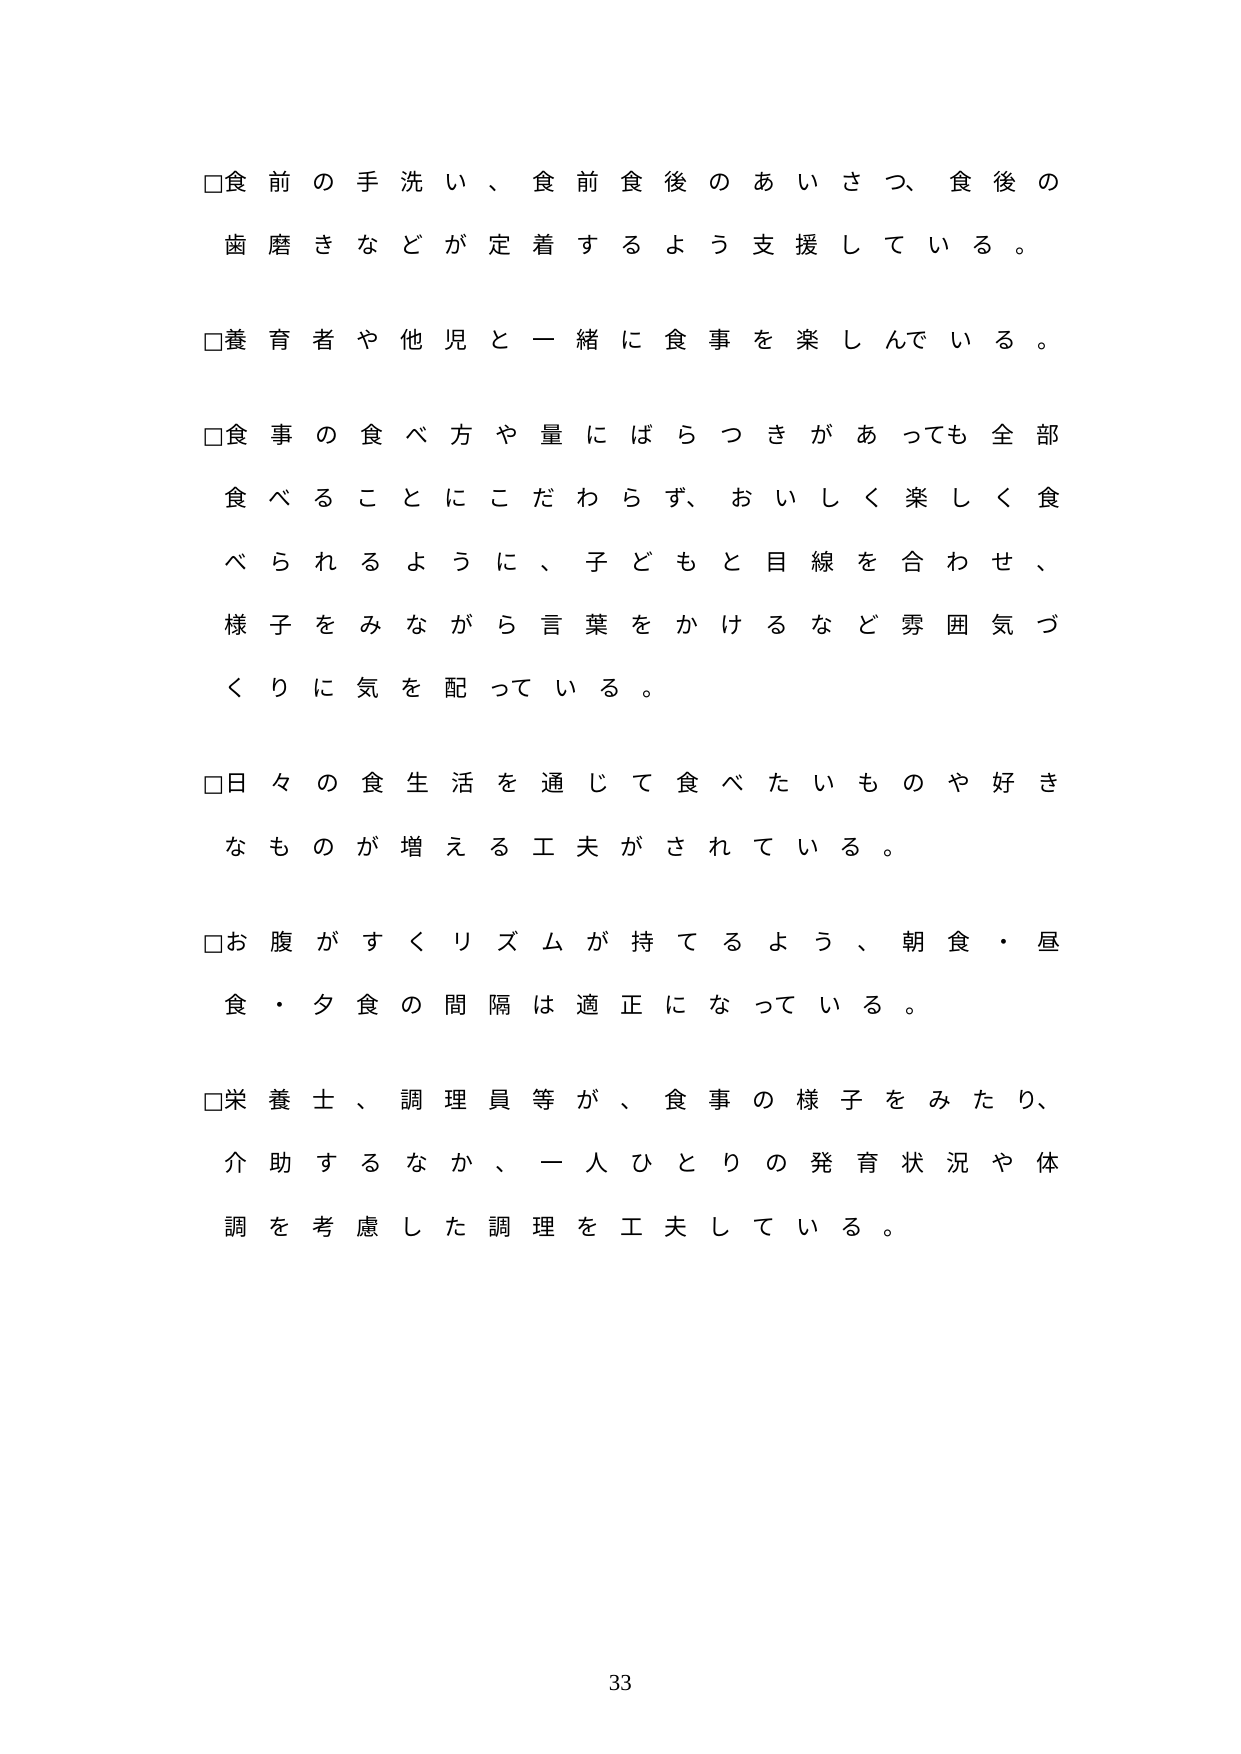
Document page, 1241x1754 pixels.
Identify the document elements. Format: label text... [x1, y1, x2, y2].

text □食事の食べ方や量にばらつきがあっても全部食べることにこだわらず、おいしく楽しく食べられるように、子どもと目線を合わせ、様子をみながら言葉をかけるなど雰囲気づくりに気を配っている。 [181, 402, 1082, 719]
text □お腹がすくリズムが持てるよう、朝食・昼食・夕食の間隔は適正になっている。 [181, 909, 1082, 1035]
text □日々の食生活を通じて食べたいものや好きなものが増える工夫がされている。 [181, 750, 1082, 877]
text □食前の手洗い、食前食後のあいさつ、食後の歯磨きなどが定着するよう支援している。 [181, 149, 1082, 275]
text □栄養士、調理員等が、食事の様子をみたり、介助するなか、一人ひとりの発育状況や体調を考慮した調理を工夫している。 [181, 1067, 1082, 1257]
text □養育者や他児と一緒に食事を楽しんでいる。 [181, 307, 1082, 370]
